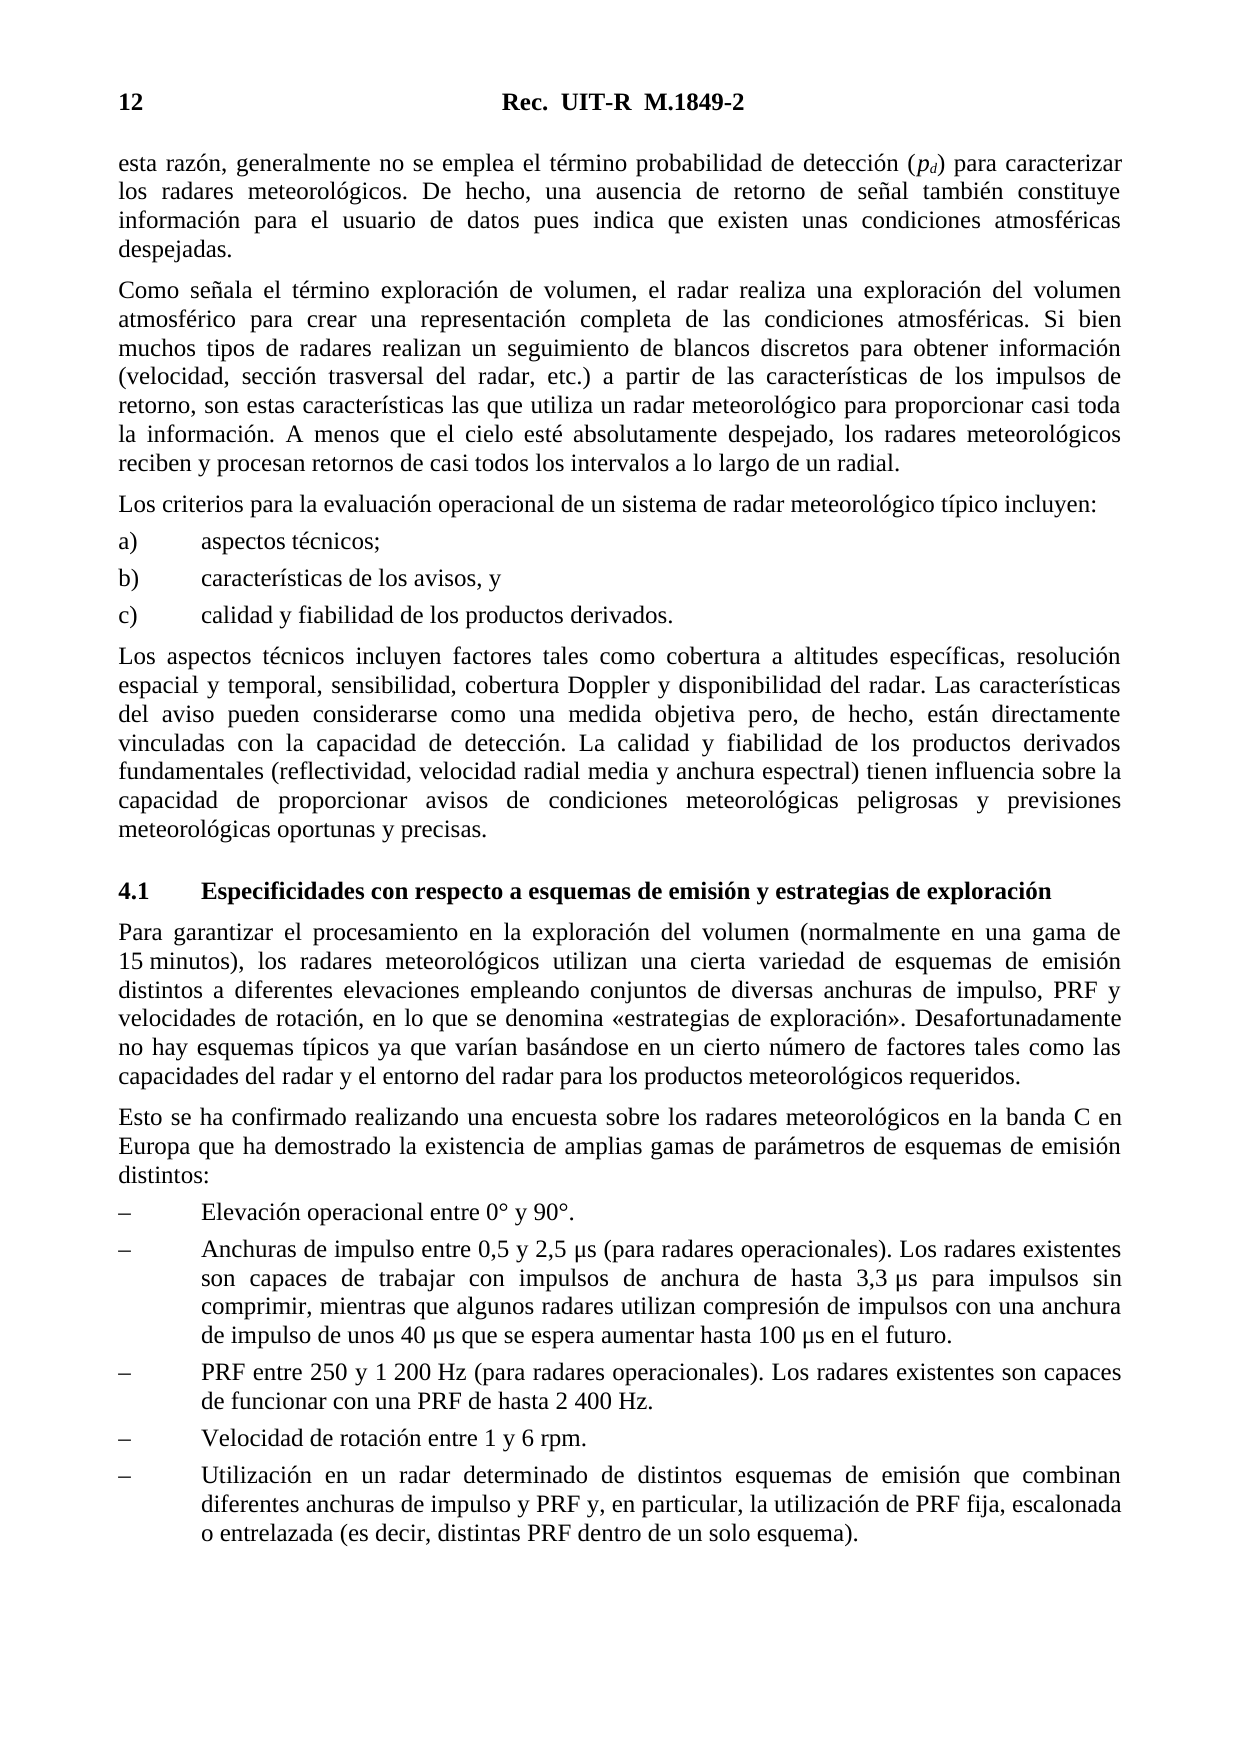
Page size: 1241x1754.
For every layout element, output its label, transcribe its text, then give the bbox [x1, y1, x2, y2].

text – Elevación operacional entre 0° y 90°. [118, 1197, 1122, 1226]
text Los criterios para la evaluación operacional de un sistema de radar meteorológico típico incluyen: [118, 489, 1122, 518]
text Esto se ha confirmado realizando una encuesta sobre los radares meteorológicos en la banda C en Europa que ha demostrado la existencia de amplias gamas de parámetros de esquemas de emisión distintos: [118, 1102, 1122, 1188]
text a) aspectos técnicos; [118, 526, 1122, 555]
text b) características de los avisos, y [118, 563, 1122, 592]
text Los aspectos técnicos incluyen factores tales como cobertura a altitudes específicas, resolución espacial y temporal, sensibilidad, cobertura Doppler y disponibilidad del radar. Las características del aviso pueden considerarse como una medida objetiva pero, de hecho, están directamente vinculadas con la capacidad de detección. La calidad y fiabilidad de los productos derivados fundamentales (reflectividad, velocidad radial media y anchura espectral) tienen influencia sobre la capacidad de proporcionar avisos de condiciones meteorológicas peligrosas y previsiones meteorológicas oportunas y precisas. [118, 641, 1122, 843]
text Para garantizar el procesamiento en la exploración del volumen (normalmente en una gama de 15 minutos), los radares meteorológicos utilizan una cierta variedad de esquemas de emisión distintos a diferentes elevaciones empleando conjuntos de diversas anchuras de impulso, PRF y velocidades de rotación, en lo que se denomina «estrategias de exploración». Desafortunadamente no hay esquemas típicos ya que varían basándose en un cierto número de factores tales como las capacidades del radar y el entorno del radar para los productos meteorológicos requeridos. [118, 917, 1122, 1090]
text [118, 148, 1122, 263]
subtitle 4.1 Especificidades con respecto a esquemas de emisión y estrategias de exploración [118, 876, 1122, 905]
text c) calidad y fiabilidad de los productos derivados. [118, 600, 1122, 629]
text – Anchuras de impulso entre 0,5 y 2,5 μs (para radares operacionales). Los radares existentes son capaces de trabajar con impulsos de anchura de hasta 3,3 μs para impulsos sin comprimir, mientras que algunos radares utilizan compresión de impulsos con una anchura de impulso de unos 40 μs que se espera aumentar hasta 100 μs en el futuro. [118, 1234, 1122, 1349]
text Como señala el término exploración de volumen, el radar realiza una exploración del volumen atmosférico para crear una representación completa de las condiciones atmosféricas. Si bien muchos tipos de radares realizan un seguimiento de blancos discretos para obtener información (velocidad, sección trasversal del radar, etc.) a partir de las características de los impulsos de retorno, son estas características las que utiliza un radar meteorológico para proporcionar casi toda la información. A menos que el cielo esté absolutamente despejado, los radares meteorológicos reciben y procesan retornos de casi todos los intervalos a lo largo de un radial. [118, 275, 1122, 476]
text – PRF entre 250 y 1 200 Hz (para radares operacionales). Los radares existentes son capaces de funcionar con una PRF de hasta 2 400 Hz. [118, 1357, 1122, 1415]
text – Utilización en un radar determinado de distintos esquemas de emisión que combinan diferentes anchuras de impulso y PRF y, en particular, la utilización de PRF fija, escalonada o entrelazada (es decir, distintas PRF dentro de un solo esquema). [118, 1460, 1122, 1546]
text – Velocidad de rotación entre 1 y 6 rpm. [118, 1423, 1122, 1452]
